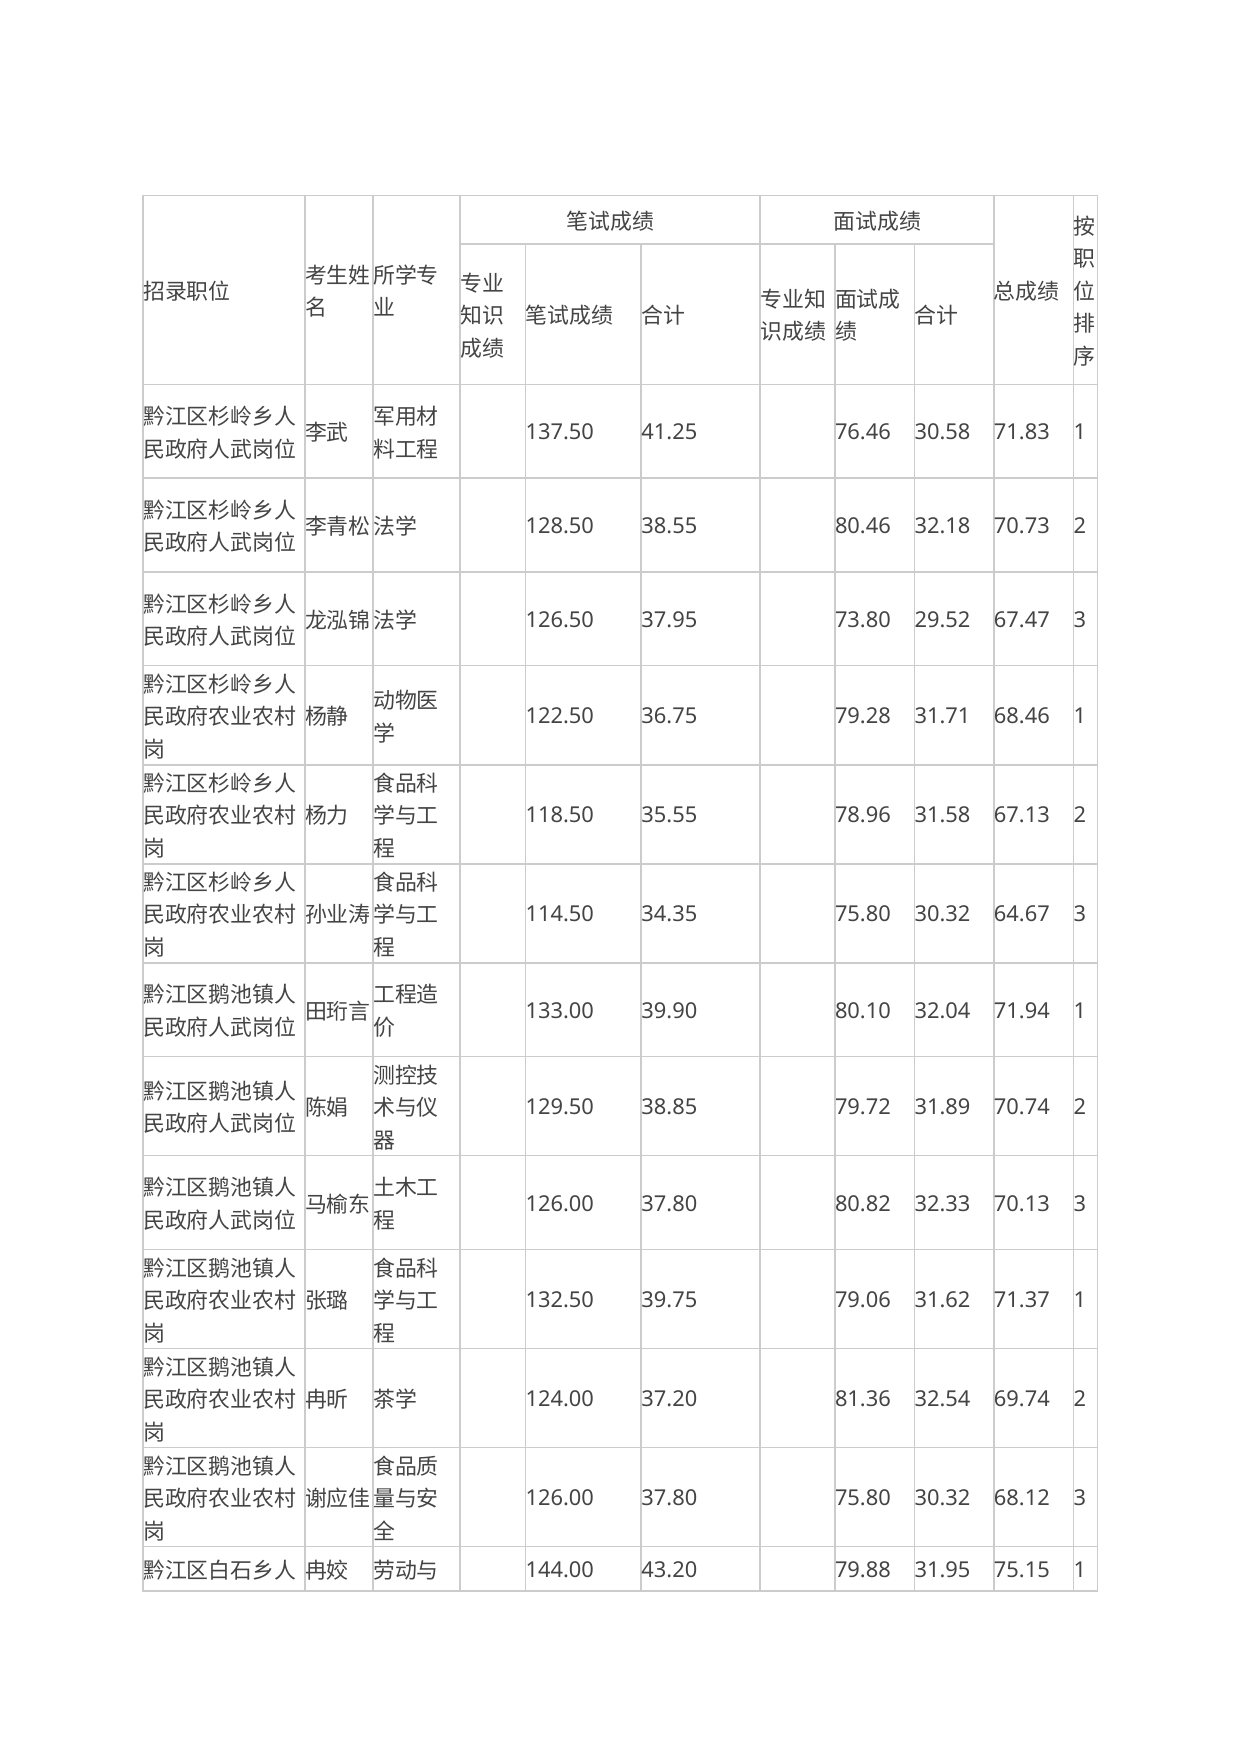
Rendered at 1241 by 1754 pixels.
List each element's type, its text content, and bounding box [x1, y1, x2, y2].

table_cell [461, 1448, 525, 1546]
table_cell 37.80 [642, 1156, 759, 1248]
table_cell [761, 385, 834, 477]
table_cell 土木工程 [374, 1156, 459, 1248]
table_cell 81.36 [836, 1349, 914, 1447]
table_cell 3 [1074, 1156, 1097, 1248]
table_cell 132.50 [526, 1250, 640, 1348]
table_cell 黔江区鹅池镇人民政府农业农村岗 [144, 1250, 304, 1348]
table_cell 34.35 [642, 865, 759, 962]
table_cell 126.50 [526, 573, 640, 665]
table_cell 30.58 [915, 385, 993, 477]
table_cell 马榆东 [306, 1156, 372, 1248]
table_cell 128.50 [526, 479, 640, 571]
table_cell [761, 1349, 834, 1447]
table_cell 食品质量与安全 [374, 1448, 459, 1546]
table_cell 动物医学 [374, 666, 459, 764]
table_cell 39.75 [642, 1250, 759, 1348]
table_cell 64.67 [995, 865, 1073, 962]
table_cell 陈娟 [306, 1057, 372, 1155]
table_cell [461, 865, 525, 962]
table_cell [761, 964, 834, 1056]
table_header 招录职位 [144, 196, 304, 383]
table_cell [461, 573, 525, 665]
table_cell 黔江区鹅池镇人民政府人武岗位 [144, 964, 304, 1056]
table_cell 食品科学与工程 [374, 766, 459, 863]
table_cell 126.00 [526, 1156, 640, 1248]
table_header 按职位排序 [1074, 196, 1097, 383]
table_cell 68.12 [995, 1448, 1073, 1546]
table_cell [761, 1250, 834, 1348]
table_cell 专业知识成绩 [461, 245, 525, 383]
table_cell 黔江区白石乡人民政府社会事业岗 [144, 1547, 304, 1590]
table_cell 茶学 [374, 1349, 459, 1447]
table_cell 黔江区杉岭乡人民政府农业农村岗 [144, 766, 304, 863]
table_cell 122.50 [526, 666, 640, 764]
table_cell [461, 1057, 525, 1155]
table_cell 75.80 [836, 1448, 914, 1546]
table_cell 黔江区鹅池镇人民政府农业农村岗 [144, 1349, 304, 1447]
table_cell 谢应佳 [306, 1448, 372, 1546]
table_cell 黔江区杉岭乡人民政府人武岗位 [144, 385, 304, 477]
table_cell 军用材料工程 [374, 385, 459, 477]
table_cell 80.82 [836, 1156, 914, 1248]
table_cell 76.46 [836, 385, 914, 477]
table_cell 144.00 [526, 1547, 640, 1590]
table_cell 2 [1074, 479, 1097, 571]
table_cell [761, 1448, 834, 1546]
table_cell [761, 766, 834, 863]
table_cell [761, 479, 834, 571]
table_cell 80.10 [836, 964, 914, 1056]
table_cell [461, 1349, 525, 1447]
table_cell 32.33 [915, 1156, 993, 1248]
table_cell 2 [1074, 1057, 1097, 1155]
table_cell 31.89 [915, 1057, 993, 1155]
table_cell 杨力 [306, 766, 372, 863]
table_cell 75.15 [995, 1547, 1073, 1590]
table_cell 3 [1074, 865, 1097, 962]
table_header 笔试成绩 [461, 196, 759, 243]
table_cell 38.55 [642, 479, 759, 571]
table_cell 133.00 [526, 964, 640, 1056]
table_header 总成绩 [995, 196, 1073, 383]
table_cell 38.85 [642, 1057, 759, 1155]
table_cell 32.54 [915, 1349, 993, 1447]
table_cell [461, 1547, 525, 1590]
table_cell 专业知识成绩 [761, 245, 834, 383]
table_cell 法学 [374, 479, 459, 571]
table_cell [461, 964, 525, 1056]
table_cell 29.52 [915, 573, 993, 665]
table_cell [461, 385, 525, 477]
table_cell 73.80 [836, 573, 914, 665]
table_cell 2 [1074, 1349, 1097, 1447]
table_cell 79.06 [836, 1250, 914, 1348]
table_cell 75.80 [836, 865, 914, 962]
table_cell [761, 573, 834, 665]
table_cell 70.13 [995, 1156, 1073, 1248]
table_cell 食品科学与工程 [374, 1250, 459, 1348]
table_cell 黔江区杉岭乡人民政府农业农村岗 [144, 666, 304, 764]
table_cell 79.72 [836, 1057, 914, 1155]
table_header 所学专业 [374, 196, 459, 383]
table_cell 79.28 [836, 666, 914, 764]
table_cell 79.88 [836, 1547, 914, 1590]
table_cell 36.75 [642, 666, 759, 764]
table_cell 工程造价 [374, 964, 459, 1056]
table_cell 80.46 [836, 479, 914, 571]
table_cell 67.47 [995, 573, 1073, 665]
table_cell 合计 [642, 245, 759, 383]
table_cell [761, 1156, 834, 1248]
table_cell 1 [1074, 1547, 1097, 1590]
table_cell 68.46 [995, 666, 1073, 764]
table_cell 黔江区杉岭乡人民政府农业农村岗 [144, 865, 304, 962]
table_cell [761, 1057, 834, 1155]
table_cell 69.74 [995, 1349, 1073, 1447]
table_cell 70.74 [995, 1057, 1073, 1155]
table_cell [761, 1547, 834, 1590]
table_cell 32.18 [915, 479, 993, 571]
table_cell 黔江区鹅池镇人民政府人武岗位 [144, 1156, 304, 1248]
table_cell 合计 [915, 245, 993, 383]
table_cell 35.55 [642, 766, 759, 863]
table_cell 126.00 [526, 1448, 640, 1546]
table_cell [761, 666, 834, 764]
table_cell 43.20 [642, 1547, 759, 1590]
table_cell 71.83 [995, 385, 1073, 477]
table_cell 面试成绩 [836, 245, 914, 383]
table_cell 孙业涛 [306, 865, 372, 962]
table_cell 30.32 [915, 865, 993, 962]
table_cell 黔江区鹅池镇人民政府农业农村岗 [144, 1448, 304, 1546]
table_cell 78.96 [836, 766, 914, 863]
table_cell 1 [1074, 666, 1097, 764]
table_cell 张璐 [306, 1250, 372, 1348]
table_cell [461, 1156, 525, 1248]
table_cell 1 [1074, 964, 1097, 1056]
table_cell 李武 [306, 385, 372, 477]
table_cell 114.50 [526, 865, 640, 962]
table_cell 法学 [374, 573, 459, 665]
table_cell 124.00 [526, 1349, 640, 1447]
table_cell 31.58 [915, 766, 993, 863]
table_cell 龙泓锦 [306, 573, 372, 665]
table_cell 32.04 [915, 964, 993, 1056]
table_cell 71.37 [995, 1250, 1073, 1348]
table_cell [761, 865, 834, 962]
table_cell 食品科学与工程 [374, 865, 459, 962]
table_cell 杨静 [306, 666, 372, 764]
table_cell 黔江区杉岭乡人民政府人武岗位 [144, 573, 304, 665]
table_cell 37.20 [642, 1349, 759, 1447]
table_cell [461, 666, 525, 764]
table_cell 3 [1074, 573, 1097, 665]
table_cell 笔试成绩 [526, 245, 640, 383]
table_cell 137.50 [526, 385, 640, 477]
table_cell [461, 766, 525, 863]
table_cell 37.80 [642, 1448, 759, 1546]
table_cell 李青松 [306, 479, 372, 571]
table_cell 黔江区杉岭乡人民政府人武岗位 [144, 479, 304, 571]
table_cell [461, 479, 525, 571]
table_cell 71.94 [995, 964, 1073, 1056]
table_cell 31.95 [915, 1547, 993, 1590]
table_cell 37.95 [642, 573, 759, 665]
table_cell 黔江区鹅池镇人民政府人武岗位 [144, 1057, 304, 1155]
table_cell 70.73 [995, 479, 1073, 571]
table_cell 3 [1074, 1448, 1097, 1546]
table_cell 冉姣 [306, 1547, 372, 1590]
table_cell 118.50 [526, 766, 640, 863]
table_header 面试成绩 [761, 196, 993, 243]
table_cell 2 [1074, 766, 1097, 863]
table_cell [461, 1250, 525, 1348]
table_cell 129.50 [526, 1057, 640, 1155]
table_cell 1 [1074, 1250, 1097, 1348]
table_cell 31.71 [915, 666, 993, 764]
table_cell 67.13 [995, 766, 1073, 863]
table_cell 30.32 [915, 1448, 993, 1546]
table_cell 41.25 [642, 385, 759, 477]
table_cell 冉昕 [306, 1349, 372, 1447]
table_cell 1 [1074, 385, 1097, 477]
table_cell 劳动与社会保障 [374, 1547, 459, 1590]
table_cell 田珩言 [306, 964, 372, 1056]
table_header 考生姓名 [306, 196, 372, 383]
table_cell 测控技术与仪器 [374, 1057, 459, 1155]
table_cell 31.62 [915, 1250, 993, 1348]
table_cell 39.90 [642, 964, 759, 1056]
